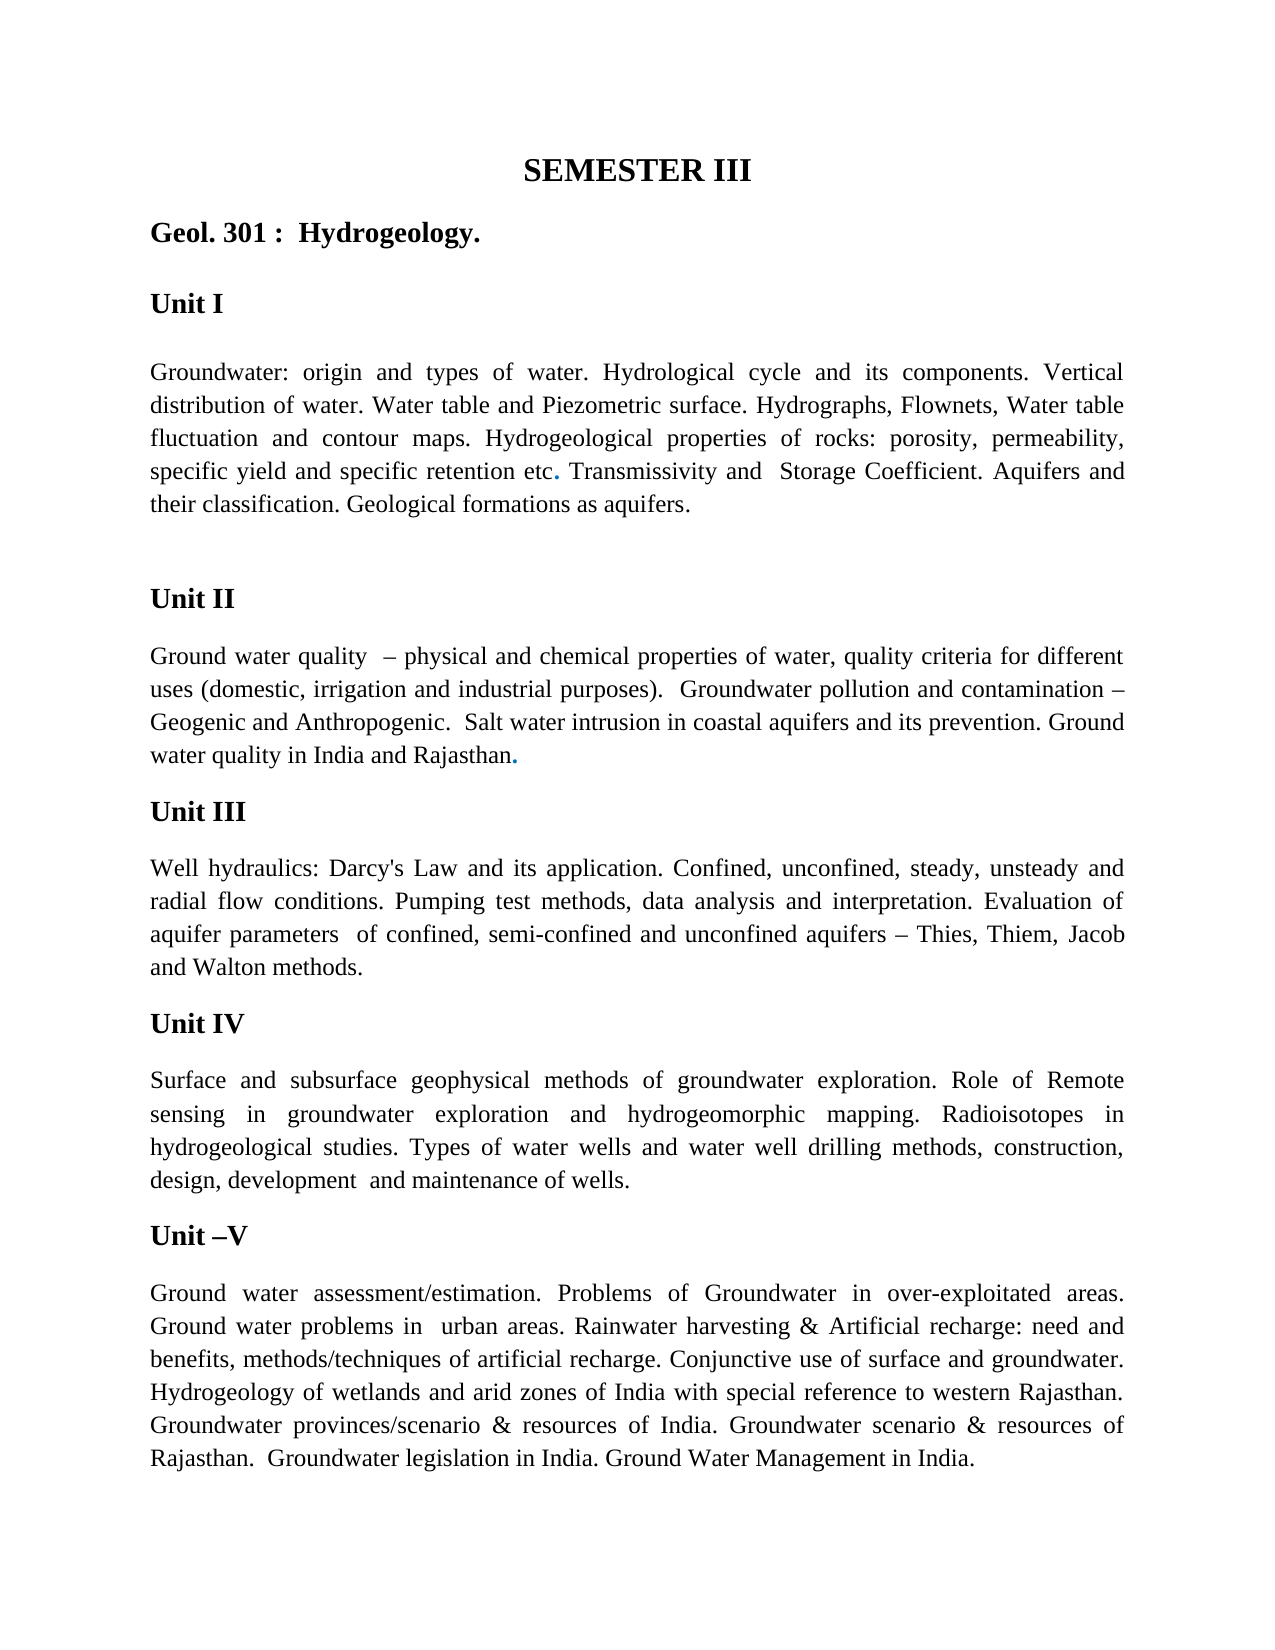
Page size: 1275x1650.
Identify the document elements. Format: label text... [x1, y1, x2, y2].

text SEMESTER III [150, 150, 1125, 188]
text Unit –V [150, 1218, 1125, 1252]
text Unit IV [150, 1006, 1125, 1040]
text Ground water quality – physical and chemical properties of water, quality criteria for different uses (domestic, irrigation and industrial purposes). Groundwater pollution and contamination – Geogenic and Anthropogenic. Salt water intrusion in coastal aquifers and its prevention. Ground water quality in India and Rajasthan. [150, 641, 1125, 769]
text Unit III [150, 794, 1125, 827]
text Unit II [150, 582, 1125, 615]
text Surface and subsurface geophysical methods of groundwater exploration. Role of Remote sensing in groundwater exploration and hydrogeomorphic mapping. Radioisotopes in hydrogeological studies. Types of water wells and water well drilling methods, construction, design, development and maintenance of wells. [150, 1066, 1125, 1193]
text Unit I [150, 286, 1125, 319]
text Groundwater: origin and types of water. Hydrological cycle and its components. Vertical distribution of water. Water table and Piezometric surface. Hydrographs, Flownets, Water table fluctuation and contour maps. Hydrogeological properties of rocks: porosity, permeability, specific yield and specific retention etc. Transmissivity and Storage Coefficient. Aquifers and their classification. Geological formations as aquifers. [150, 357, 1125, 518]
text Geol. 301 : Hydrogeology. [150, 215, 1125, 248]
text Ground water assessment/estimation. Problems of Groundwater in over-exploitated areas. Ground water problems in urban areas. Rainwater harvesting & Artificial recharge: need and benefits, methods/techniques of artificial recharge. Conjunctive use of surface and groundwater. Hydrogeology of wetlands and arid zones of India with special reference to western Rajasthan. Groundwater provinces/scenario & resources of India. Groundwater scenario & resources of Rajasthan. Groundwater legislation in India. Ground Water Management in India. [150, 1278, 1125, 1472]
text Well hydraulics: Darcy's Law and its application. Confined, unconfined, steady, unsteady and radial flow conditions. Pumping test methods, data analysis and interpretation. Evaluation of aquifer parameters of confined, semi-confined and unconfined aquifers – Thies, Thiem, Jacob and Walton methods. [150, 853, 1125, 981]
